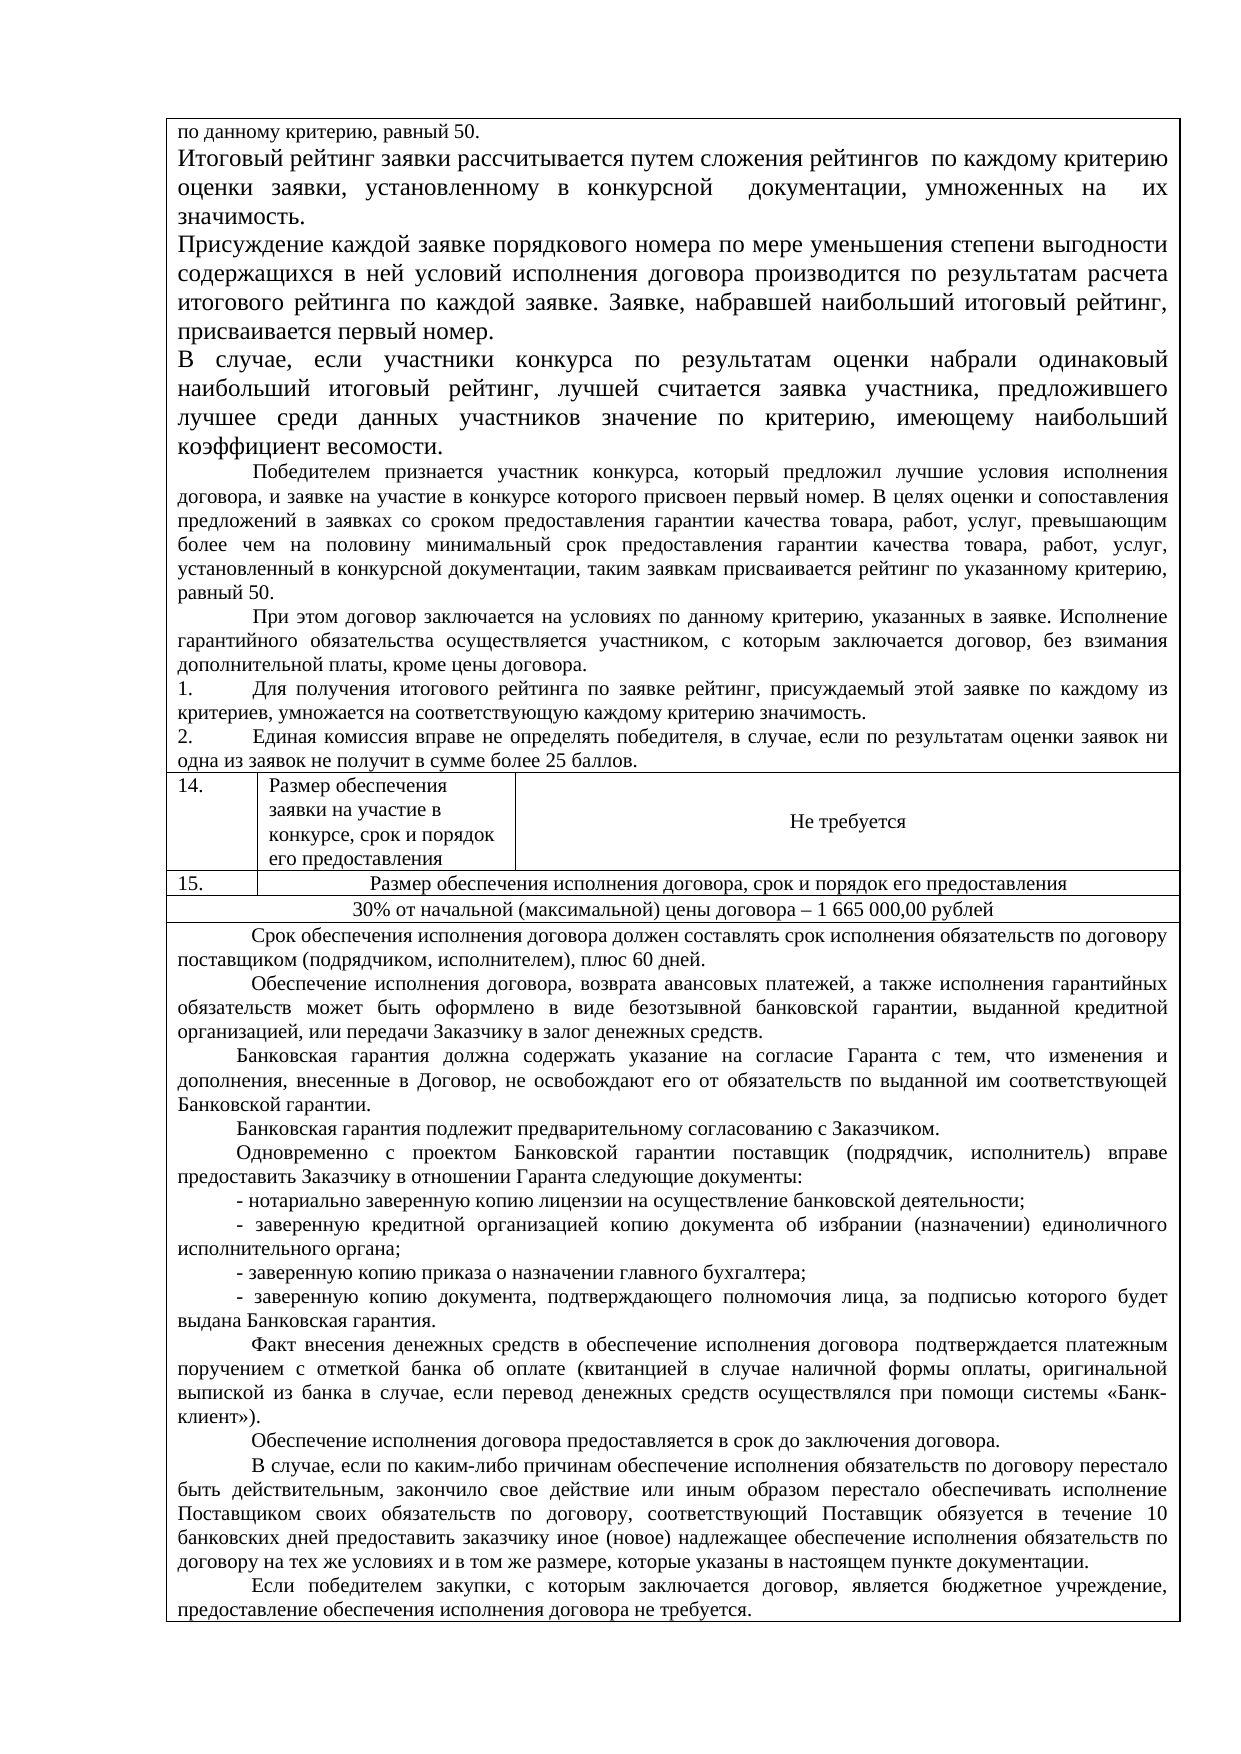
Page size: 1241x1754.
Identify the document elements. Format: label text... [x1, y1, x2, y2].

table_cell Размер обеспечения заявки на участие в конкурсе, срок и порядок его предоставления [258, 773, 515, 869]
table_cell 14. [167, 773, 257, 869]
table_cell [167, 923, 1179, 1621]
table_cell Размер обеспечения исполнения договора, срок и порядок его предоставления [258, 871, 1179, 895]
table_cell 30% от начальной (максимальной) цены договора – 1 665 000,00 рублей [167, 896, 1179, 922]
table_cell 15. [167, 871, 257, 895]
table_cell Не требуется [516, 773, 1179, 869]
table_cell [167, 119, 1179, 772]
